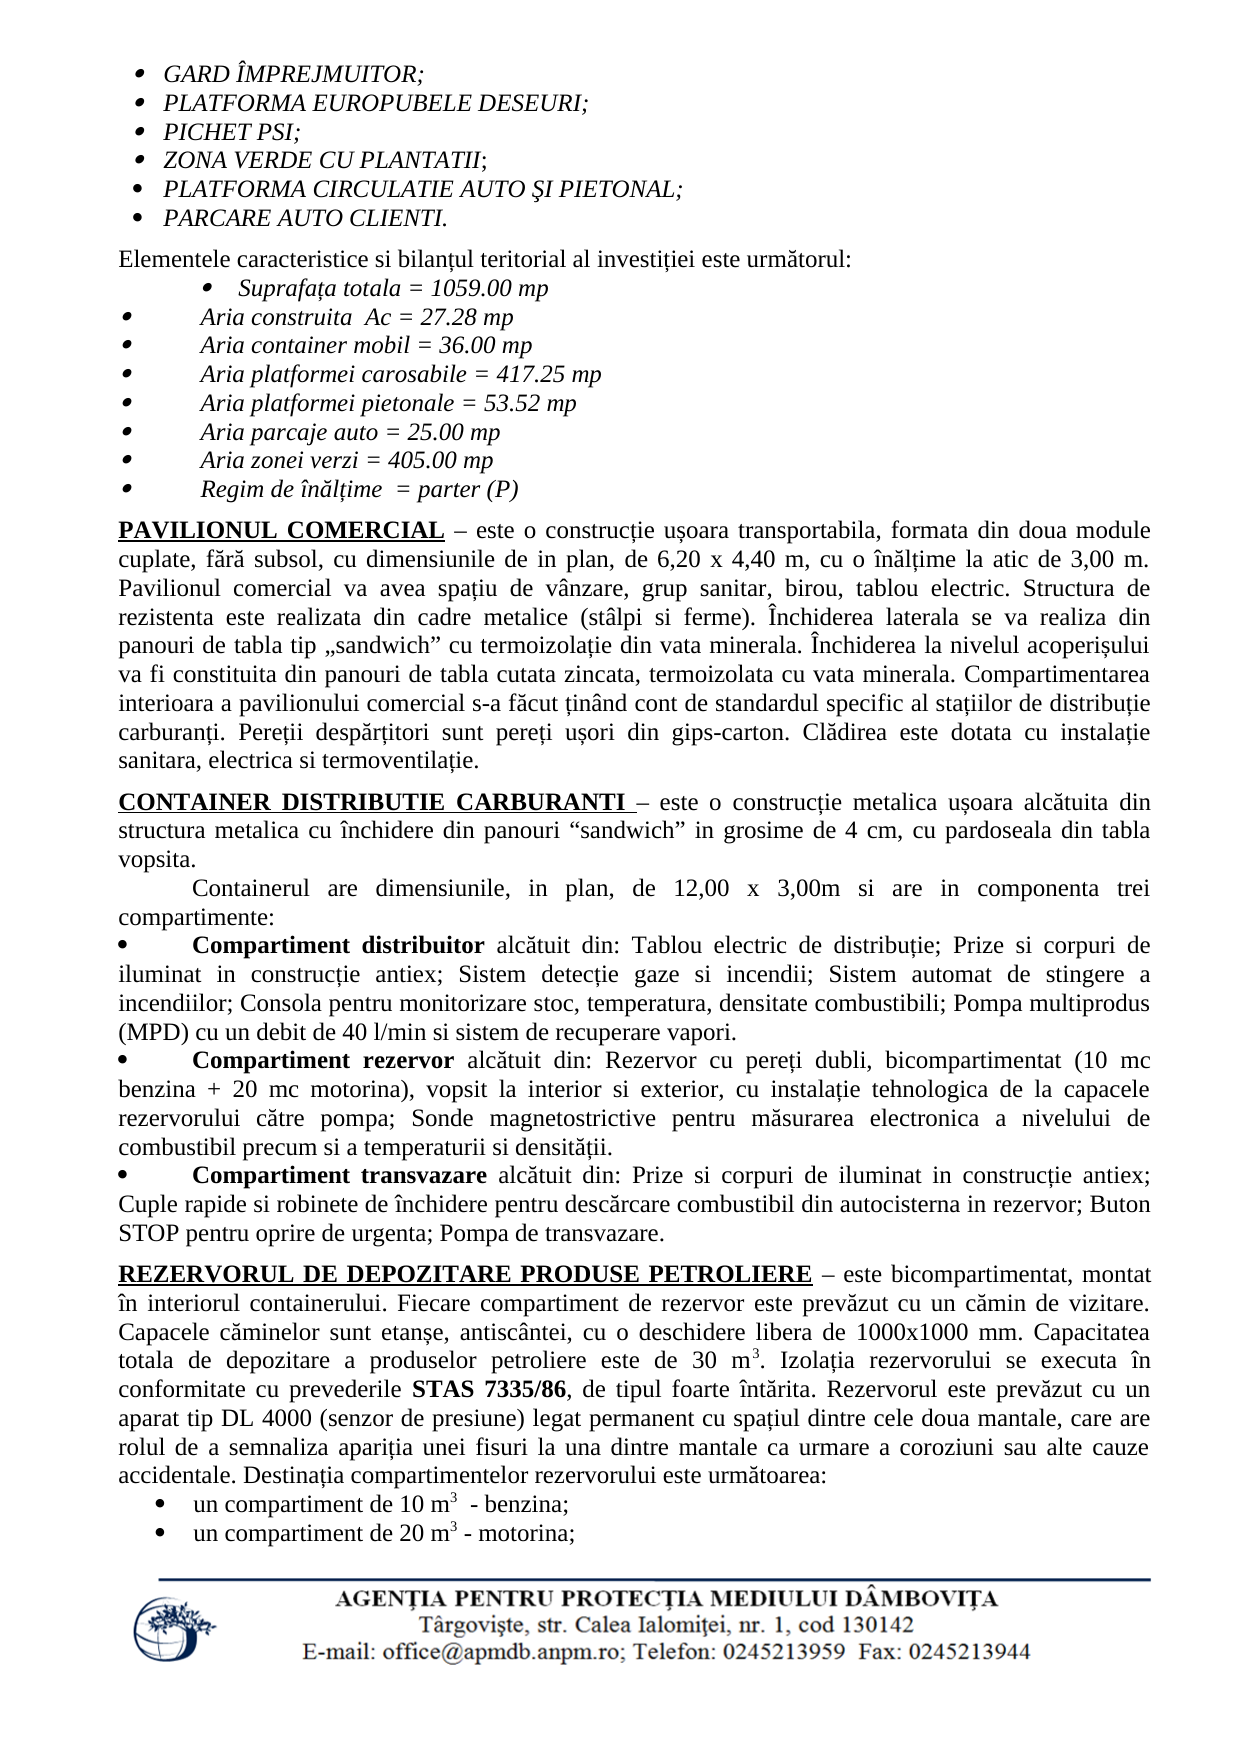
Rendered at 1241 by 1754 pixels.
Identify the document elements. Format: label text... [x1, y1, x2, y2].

list ZONA VERDE CU PLANTATII; [133, 145, 1152, 174]
list Regim de înălțime = parter (P) [118, 474, 1152, 503]
list Compartiment transvazare alcătuit din: Prize si corpuri de iluminat in construcție antiex; Cuple rapide si robinete de închidere pentru descărcare combustibil din autocisterna in rezervor; Buton STOP pentru oprire de urgenta; Pompa de transvazare. [118, 1160, 1152, 1247]
list PLATFORMA EUROPUBELE DESEURI; [133, 88, 1152, 117]
list Aria construita Ac = 27.28 mp [118, 302, 1152, 330]
list Aria zonei verzi = 405.00 mp [118, 445, 1152, 474]
list un compartiment de 10 m3 - benzina; [156, 1489, 1152, 1518]
list Suprafața totala = 1059.00 mp [201, 273, 1152, 302]
list un compartiment de 20 m3 - motorina; [156, 1518, 1152, 1547]
list Aria parcaje auto = 25.00 mp [118, 417, 1152, 445]
text Elementele caracteristice si bilanțul teritorial al investiției este următorul: [118, 244, 1152, 273]
list Compartiment rezervor alcătuit din: Rezervor cu pereți dubli, bicompartimentat (10 mc benzina + 20 mc motorina), vopsit la interior si exterior, cu instalație tehnologica de la capacele rezervorului către pompa; Sonde magnetostrictive pentru măsurarea electronica a nivelului de combustibil precum si a temperaturii si densității. [118, 1045, 1152, 1160]
list PARCARE AUTO CLIENTI. [133, 203, 1152, 232]
list Compartiment distribuitor alcătuit din: Tablou electric de distribuție; Prize si corpuri de iluminat in construcție antiex; Sistem detecție gaze si incendii; Sistem automat de stingere a incendiilor; Consola pentru monitorizare stoc, temperatura, densitate combustibili; Pompa multiprodus (MPD) cu un debit de 40 l/min si sistem de recuperare vapori. [118, 930, 1152, 1045]
list PLATFORMA CIRCULATIE AUTO ŞI PIETONAL; [133, 174, 1152, 203]
text PAVILIONUL COMERCIAL – este o construcție ușoara transportabila, formata din doua module cuplate, fără subsol, cu dimensiunile de in plan, de 6,20 x 4,40 m, cu o înălțime la atic de 3,00 m. Pavilionul comercial va avea spațiu de vânzare, grup sanitar, birou, tablou electric. Structura de rezistenta este realizata din cadre metalice (stâlpi si ferme). Închiderea laterala se va realiza din panouri de tabla tip „sandwich” cu termoizolație din vata minerala. Închiderea la nivelul acoperișului va fi constituita din panouri de tabla cutata zincata, termoizolata cu vata minerala. Compartimentarea interioara a pavilionului comercial s-a făcut ținând cont de standardul specific al stațiilor de distribuție carburanți. Pereții despărțitori sunt pereți ușori din gips-carton. Clădirea este dotata cu instalație sanitara, electrica si termoventilație. [118, 515, 1152, 774]
list GARD ÎMPREJMUITOR; [133, 59, 1152, 88]
text CONTAINER DISTRIBUTIE CARBURANTI – este o construcție metalica ușoara alcătuita din structura metalica cu închidere din panouri “sandwich” in grosime de 4 cm, cu pardoseala din tabla vopsita. [118, 787, 1152, 873]
text REZERVORUL DE DEPOZITARE PRODUSE PETROLIERE – este bicompartimentat, montat în interiorul containerului. Fiecare compartiment de rezervor este prevăzut cu un cămin de vizitare. Capacele căminelor sunt etanșe, antiscântei, cu o deschidere libera de 1000x1000 mm. Capacitatea totala de depozitare a produselor petroliere este de 30 m3. Izolația rezervorului se executa în conformitate cu prevederile STAS 7335/86, de tipul foarte întărita. Rezervorul este prevăzut cu un aparat tip DL 4000 (senzor de presiune) legat permanent cu spațiul dintre cele doua mantale, care are rolul de a semnaliza apariția unei fisuri la una dintre mantale ca urmare a coroziuni sau alte cauze accidentale. Destinația compartimentelor rezervorului este următoarea: [118, 1259, 1152, 1489]
list Aria container mobil = 36.00 mp [118, 330, 1152, 359]
list Aria platformei carosabile = 417.25 mp [118, 359, 1152, 388]
list PICHET PSI; [133, 117, 1152, 145]
list Aria platformei pietonale = 53.52 mp [118, 388, 1152, 417]
text Containerul are dimensiunile, in plan, de 12,00 x 3,00m si are in componenta trei compartimente: [118, 873, 1152, 930]
picture [128, 1571, 1152, 1685]
